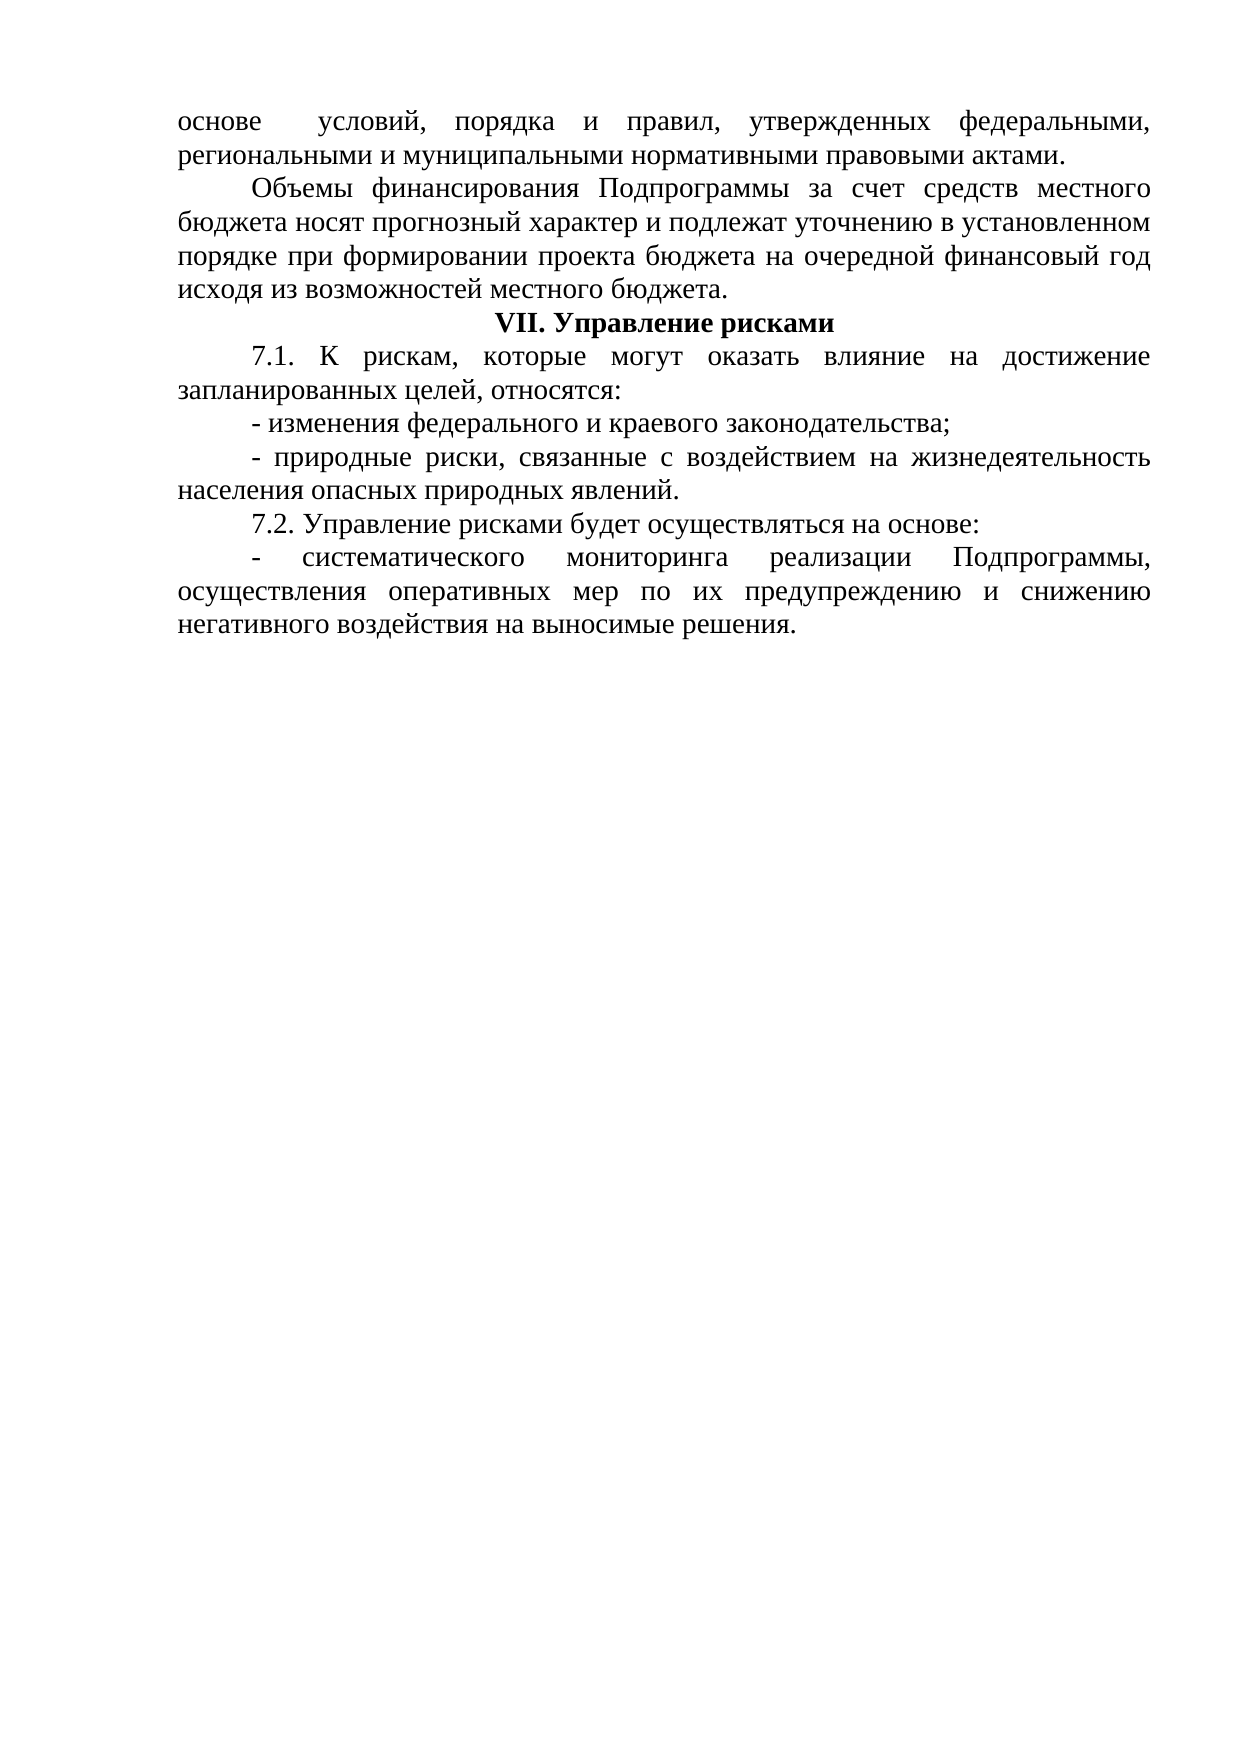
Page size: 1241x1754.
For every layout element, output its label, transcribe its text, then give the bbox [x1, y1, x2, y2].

text - систематического мониторинга реализации Подпрограммы, осуществления оперативных мер по их предупреждению и снижению негативного воздействия на выносимые решения. [177, 539, 1152, 640]
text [177, 103, 1152, 171]
text - природные риски, связанные с воздействием на жизнедеятельность населения опасных природных явлений. [177, 439, 1152, 506]
text - изменения федерального и краевого законодательства; [177, 405, 1152, 439]
text 7.1. К рискам, которые могут оказать влияние на достижение запланированных целей, относятся: [177, 338, 1152, 405]
text VII. Управление рисками [177, 305, 1152, 338]
text Объемы финансирования Подпрограммы за счет средств местного бюджета носят прогнозный характер и подлежат уточнению в установленном порядке при формировании проекта бюджета на очередной финансовый год исходя из возможностей местного бюджета. [177, 171, 1152, 305]
text 7.2. Управление рисками будет осуществляться на основе: [177, 506, 1152, 539]
